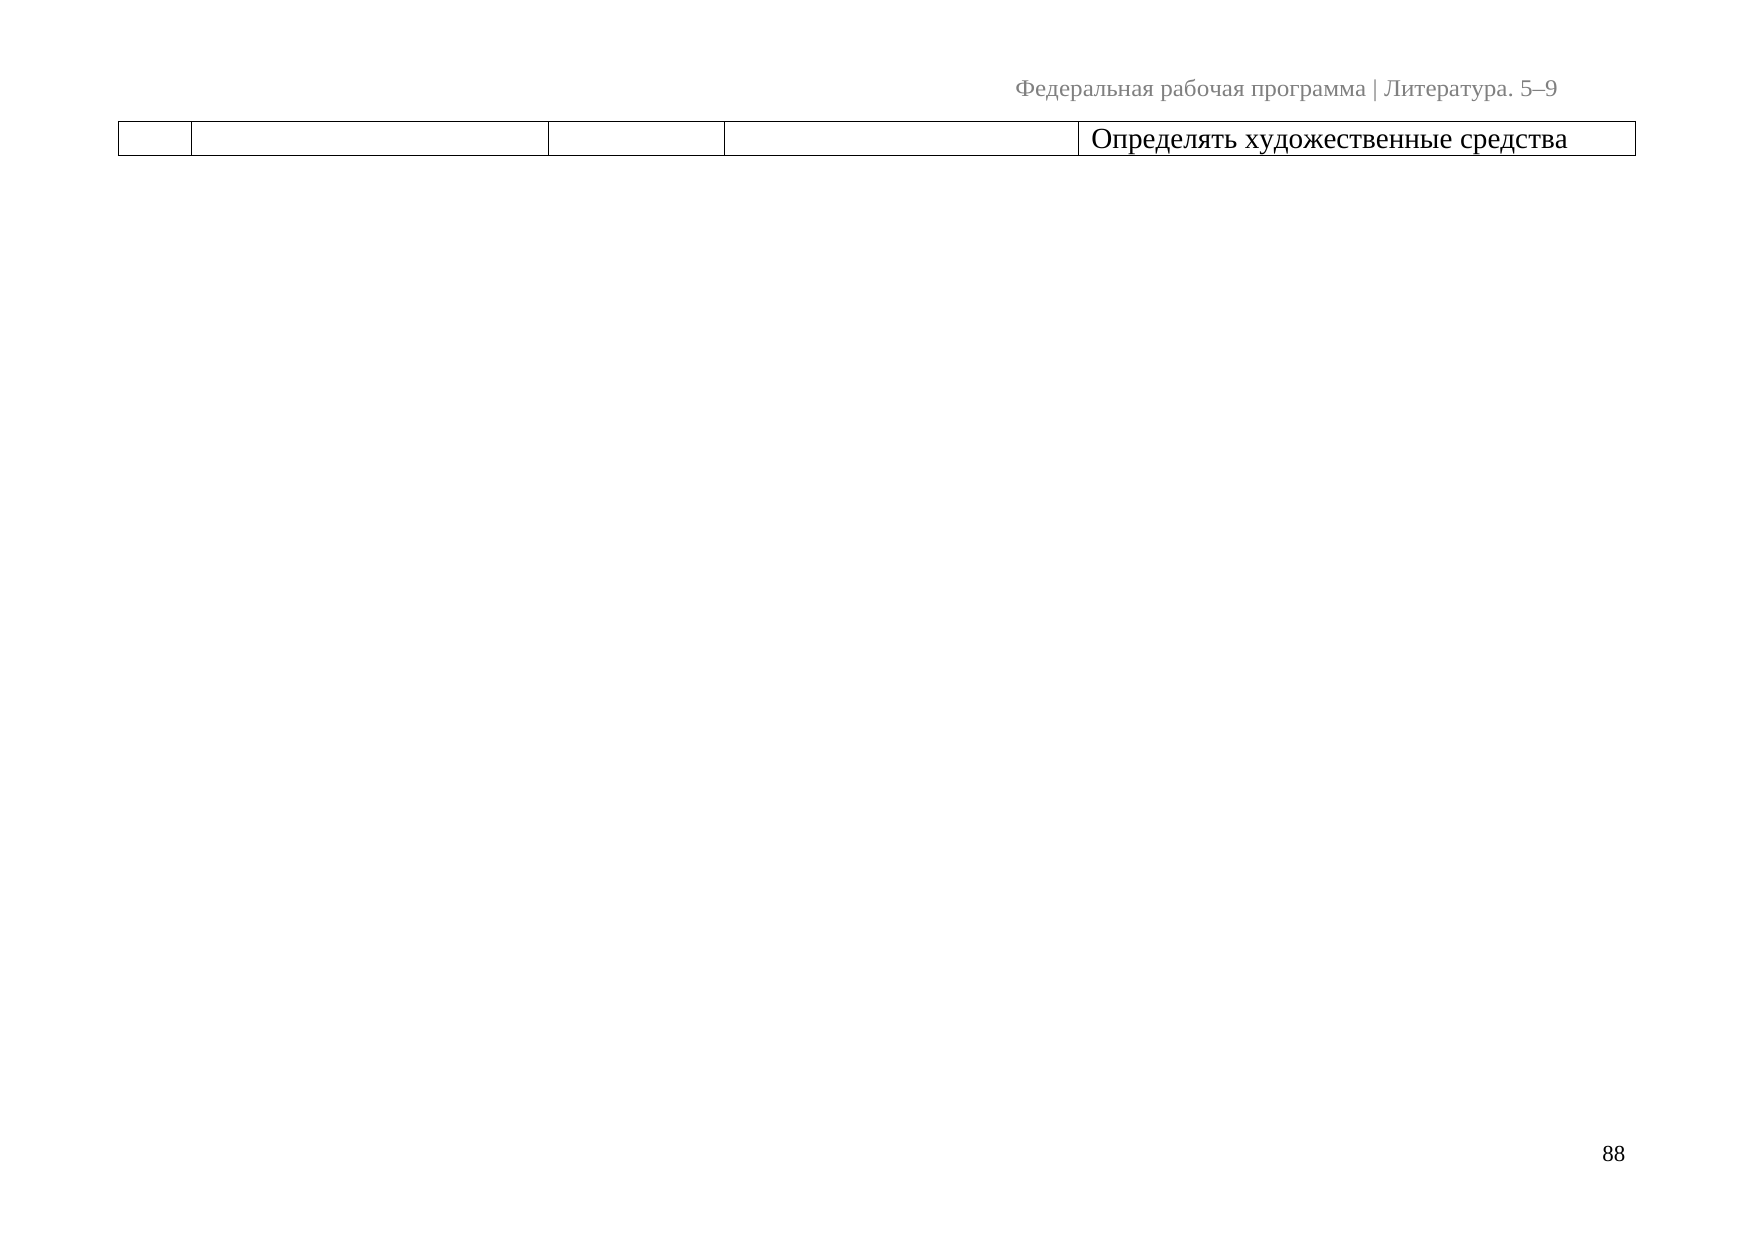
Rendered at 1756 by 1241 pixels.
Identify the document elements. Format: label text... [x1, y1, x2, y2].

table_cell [192, 122, 548, 154]
table_cell 2 [549, 122, 724, 154]
table_cell 7.1 [119, 122, 191, 154]
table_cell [725, 122, 1078, 154]
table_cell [1079, 122, 1635, 154]
